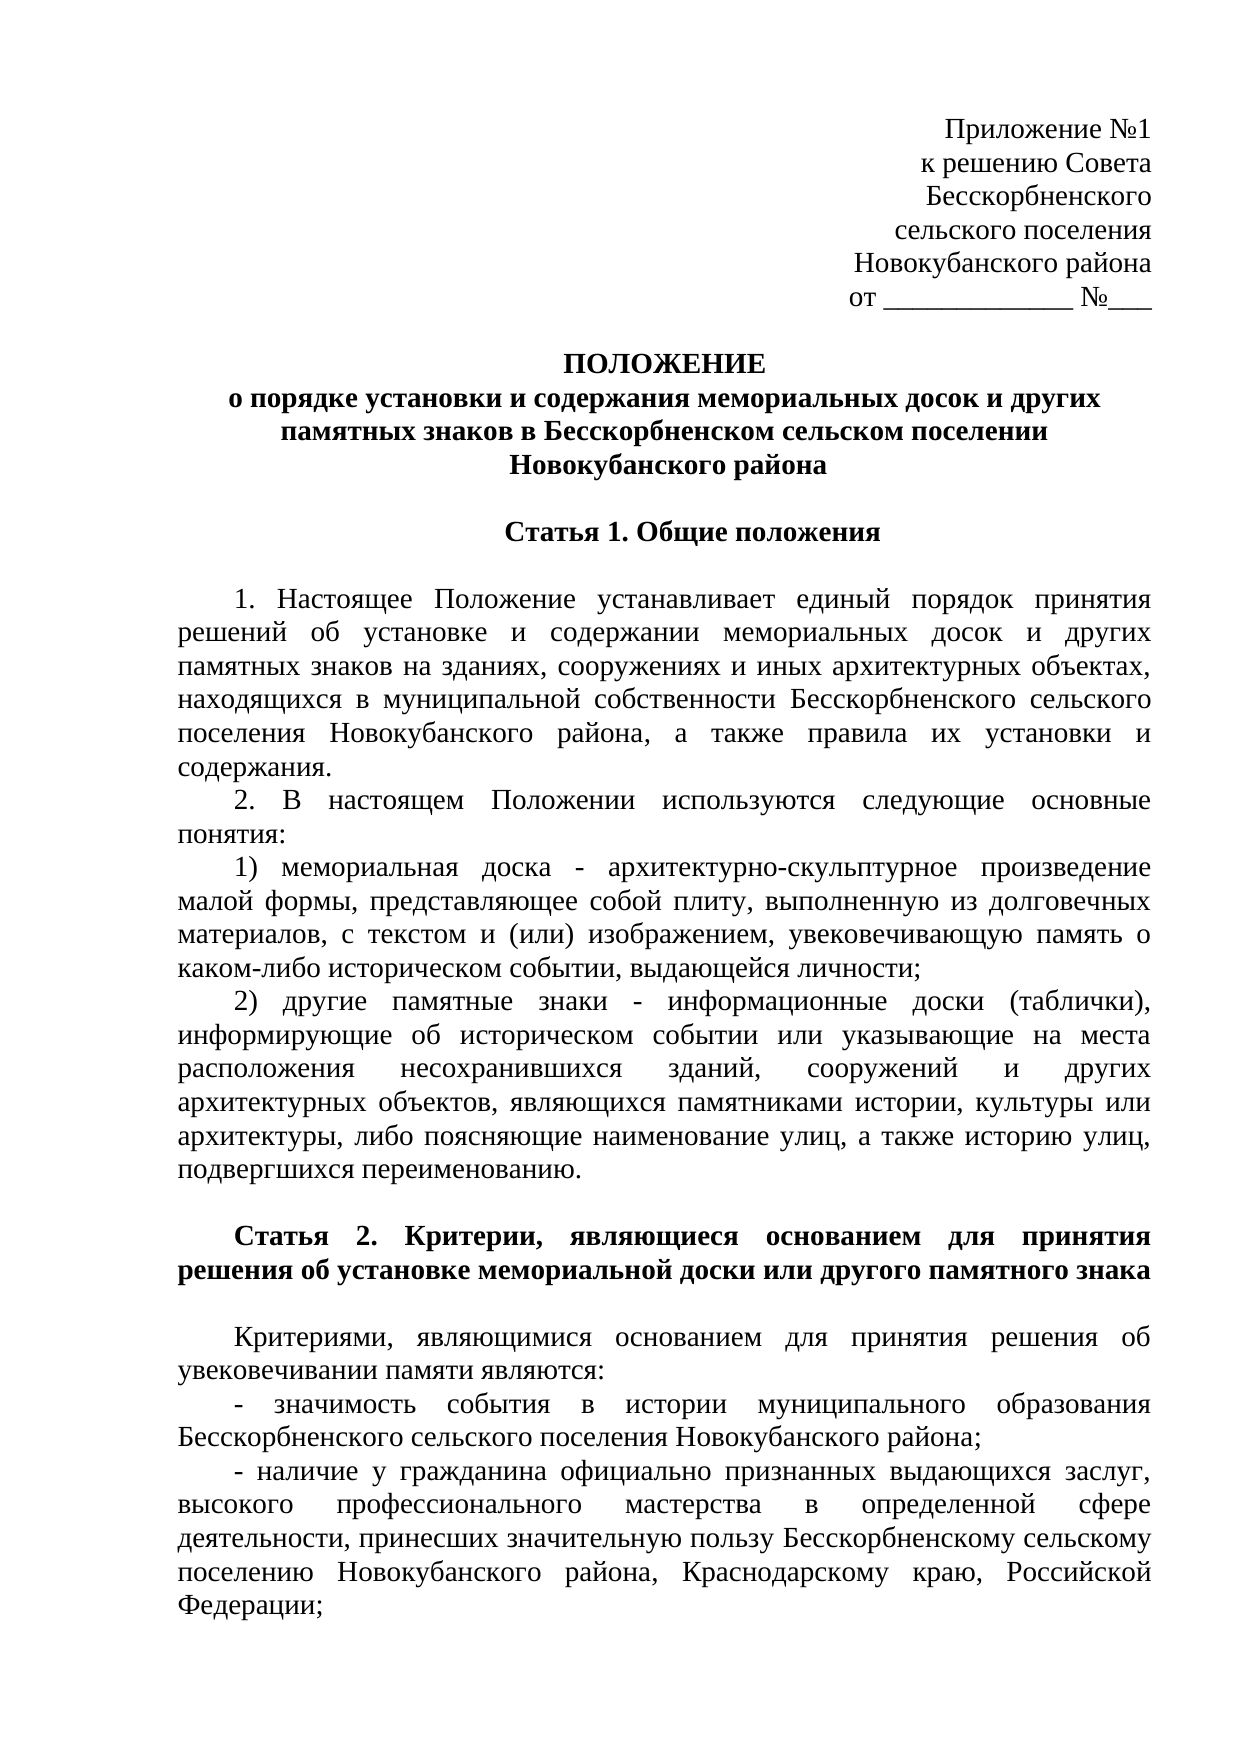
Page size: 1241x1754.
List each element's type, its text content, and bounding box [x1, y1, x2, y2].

text к решению Совета [177, 145, 1152, 178]
title о порядке установки и содержания мемориальных досок и других памятных знаков в Бесскорбненском сельском поселении [177, 380, 1152, 447]
title Новокубанского района [177, 447, 1152, 480]
text 2. В настоящем Положении используются следующие основные понятия: [177, 782, 1152, 849]
text Новокубанского района [177, 246, 1152, 279]
text от _____________ №___ [177, 279, 1152, 313]
text - значимость события в истории муниципального образования Бесскорбненского сельского поселения Новокубанского района; [177, 1386, 1152, 1453]
text - наличие у гражданина официально признанных выдающихся заслуг, высокого профессионального мастерства в определенной сфере деятельности, принесших значительную пользу Бесскорбненскому сельскому поселению Новокубанского района, Краснодарскому краю, Российской Федерации; [177, 1453, 1152, 1621]
text Критериями, являющимися основанием для принятия решения об увековечивании памяти являются: [177, 1319, 1152, 1386]
text 1) мемориальная доска - архитектурно-скульптурное произведение малой формы, представляющее собой плиту, выполненную из долговечных материалов, с текстом и (или) изображением, увековечивающую память о каком-либо историческом событии, выдающейся личности; [177, 849, 1152, 983]
text Приложение №1 [177, 111, 1152, 145]
title ПОЛОЖЕНИЕ [177, 346, 1152, 380]
text 1. Настоящее Положение устанавливает единый порядок принятия решений об установке и содержании мемориальных досок и других памятных знаков на зданиях, сооружениях и иных архитектурных объектах, находящихся в муниципальной собственности Бесскорбненского сельского поселения Новокубанского района, а также правила их установки и содержания. [177, 581, 1152, 782]
text сельского поселения [177, 212, 1152, 246]
title Статья 2. Критерии, являющиеся основанием для принятия решения об установке мемориальной доски или другого памятного знака [177, 1218, 1152, 1285]
title Статья 1. Общие положения [177, 514, 1152, 547]
text Бесскорбненского [177, 178, 1152, 212]
text 2) другие памятные знаки - информационные доски (таблички), информирующие об историческом событии или указывающие на места расположения несохранившихся зданий, сооружений и других архитектурных объектов, являющихся памятниками истории, культуры или архитектуры, либо поясняющие наименование улиц, а также историю улиц, подвергшихся переименованию. [177, 983, 1152, 1185]
